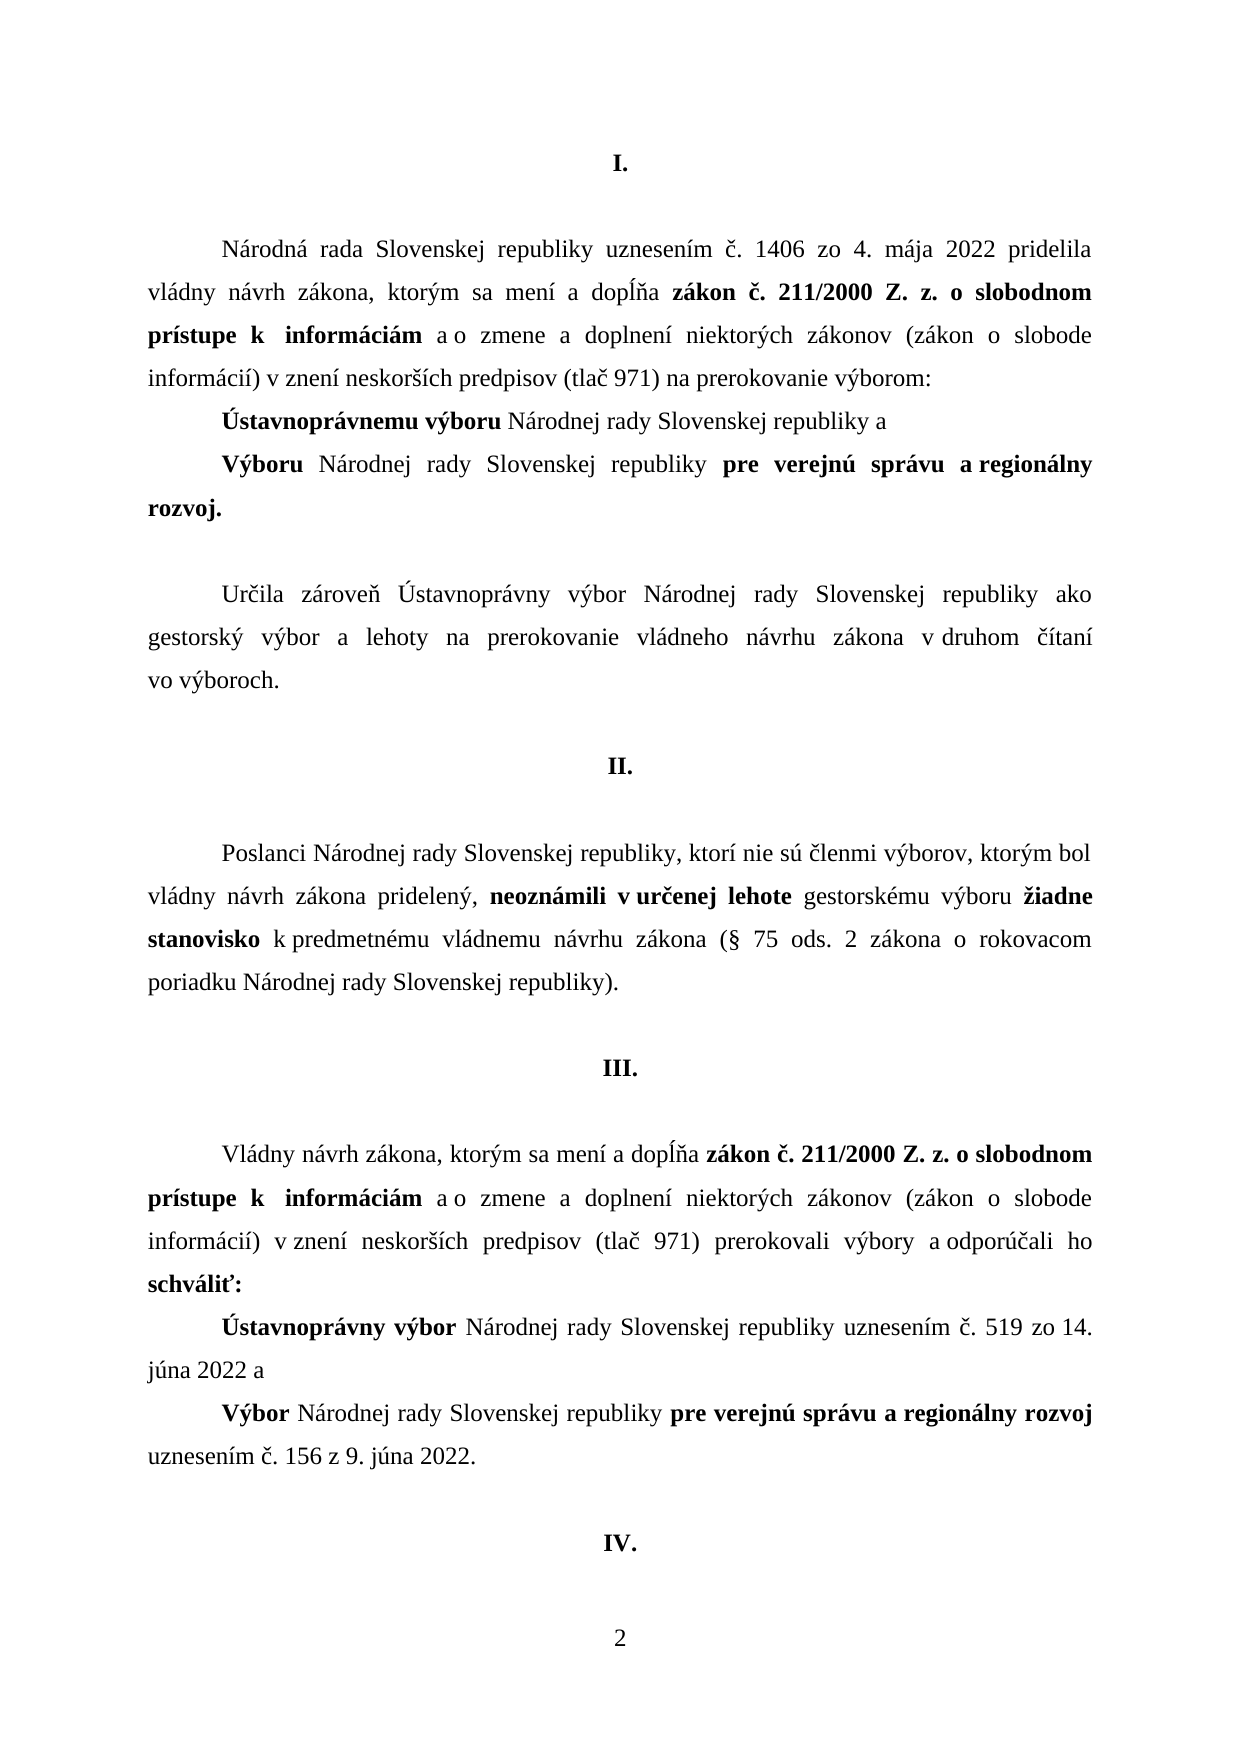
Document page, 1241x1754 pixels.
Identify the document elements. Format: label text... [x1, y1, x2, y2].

text I. [148, 148, 1093, 176]
text Národná rada Slovenskej republiky uznesením č. 1406 zo 4. mája 2022 pridelila vládny návrh zákona, ktorým sa mení a dopĺňa zákon č. 211/2000 Z. z. o slobodnom prístupe k informáciám a o zmene a doplnení niektorých zákonov (zákon o slobode informácií) v znení neskorších predpisov (tlač 971) na prerokovanie výborom: [148, 234, 1093, 392]
text II. [148, 751, 1093, 780]
text Vládny návrh zákona, ktorým sa mení a dopĺňa zákon č. 211/2000 Z. z. o slobodnom prístupe k informáciám a o zmene a doplnení niektorých zákonov (zákon o slobode informácií) v znení neskorších predpisov (tlač 971) prerokovali výbory a odporúčali ho schváliť: [148, 1139, 1093, 1298]
text Určila zároveň Ústavnoprávny výbor Národnej rady Slovenskej republiky ako gestorský výbor a lehoty na prerokovanie vládneho návrhu zákona v druhom čítaní vo výboroch. [148, 579, 1093, 694]
text Výbor Národnej rady Slovenskej republiky pre verejnú správu a regionálny rozvoj uznesením č. 156 z 9. júna 2022. [148, 1398, 1093, 1470]
text IV. [148, 1528, 1093, 1556]
text III. [148, 1053, 1093, 1082]
text Poslanci Národnej rady Slovenskej republiky, ktorí nie sú členmi výborov, ktorým bol vládny návrh zákona pridelený, neoznámili v určenej lehote gestorskému výboru žiadne stanovisko k predmetnému vládnemu návrhu zákona (§ 75 ods. 2 zákona o rokovacom poriadku Národnej rady Slovenskej republiky). [148, 838, 1093, 996]
text Výboru Národnej rady Slovenskej republiky pre verejnú správu a regionálny rozvoj. [148, 449, 1093, 521]
text Ústavnoprávny výbor Národnej rady Slovenskej republiky uznesením č. 519 zo 14. júna 2022 a [148, 1312, 1093, 1384]
text Ústavnoprávnemu výboru Národnej rady Slovenskej republiky a [148, 406, 1093, 435]
